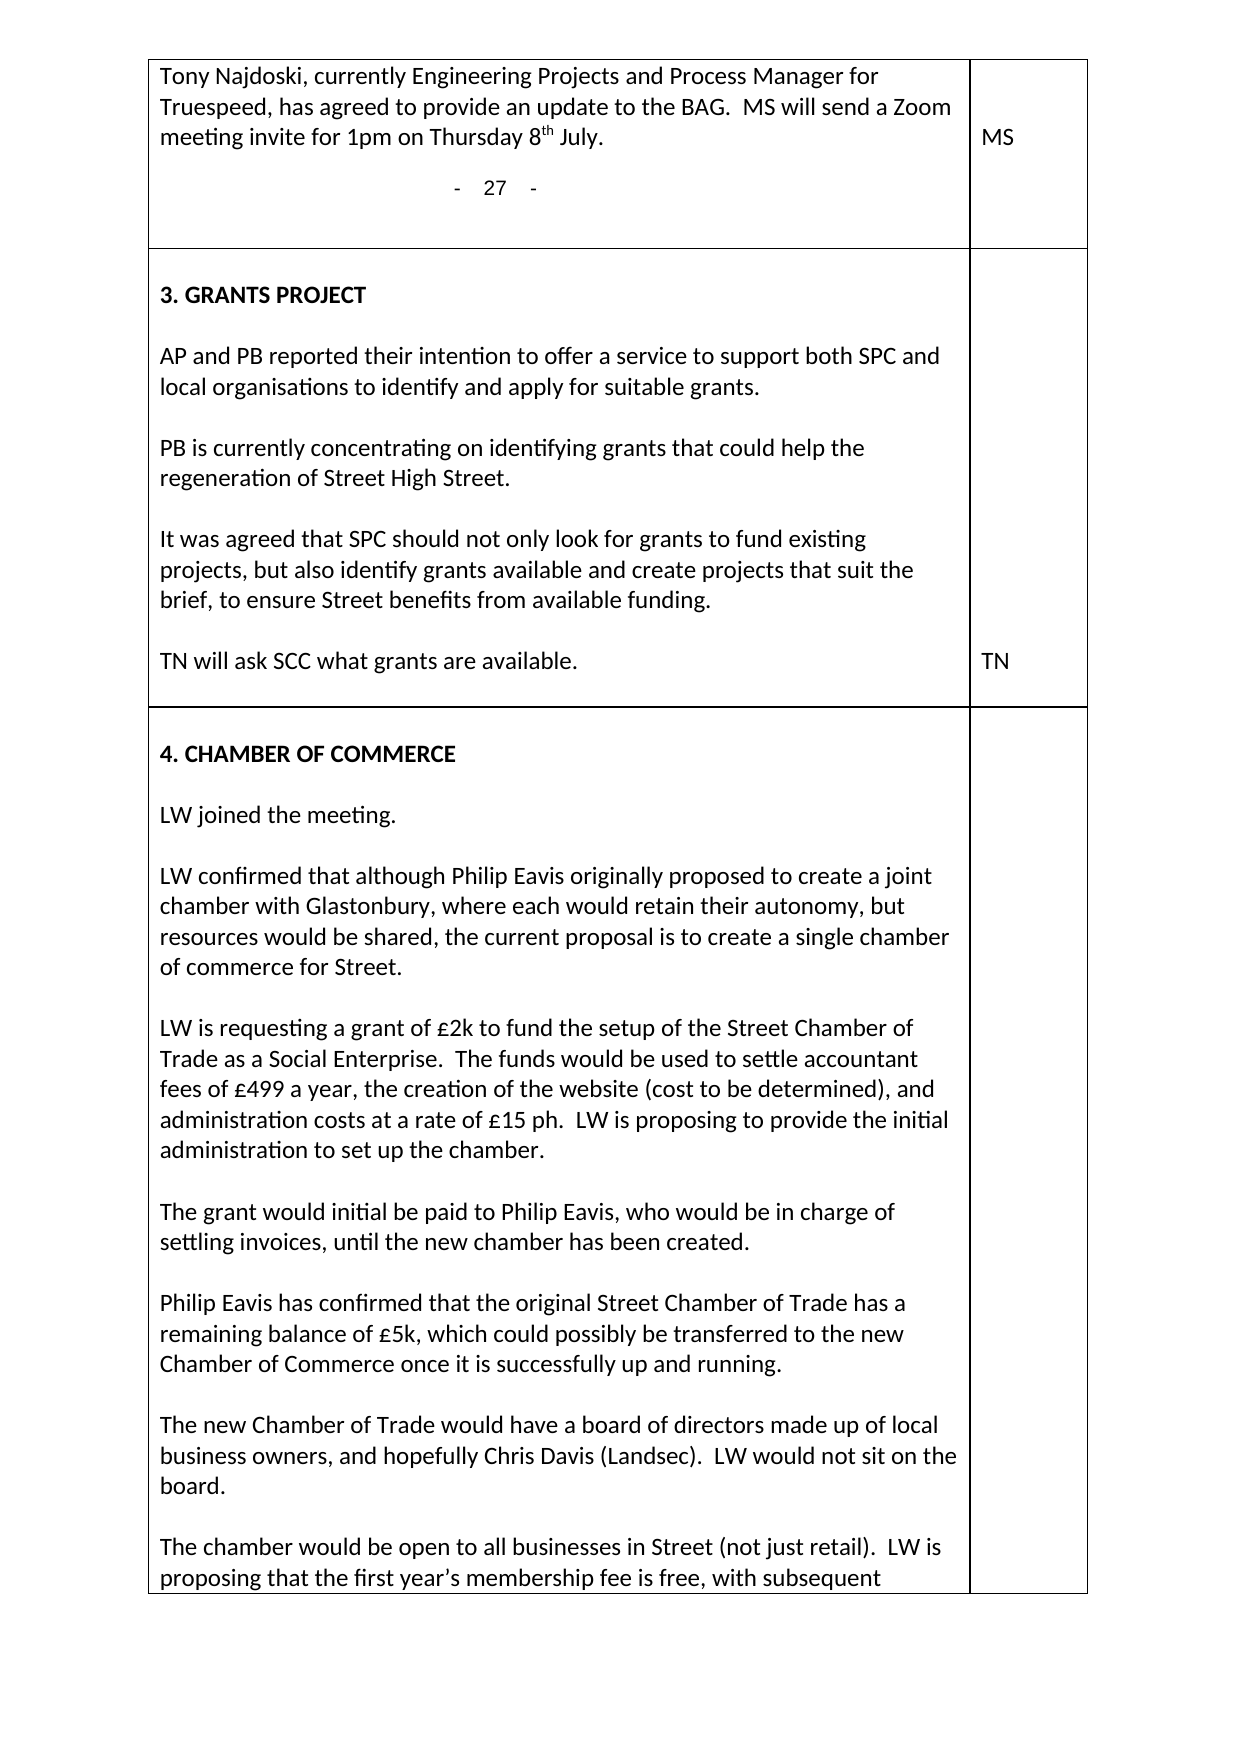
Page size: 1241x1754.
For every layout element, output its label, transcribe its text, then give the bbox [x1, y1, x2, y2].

table_cell MS [971, 60, 1087, 247]
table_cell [149, 708, 969, 1592]
table_cell TN [971, 249, 1087, 706]
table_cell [149, 60, 969, 247]
table_cell [971, 708, 1087, 1592]
table_cell 3. GRANTS PROJECT AP and PB reported their intention to offer a service to support both SPC and local organisations to identify and apply for suitable grants. PB is currently concentrating on identifying grants that could help the regeneration of Street High Street. It was agreed that SPC should not only look for grants to fund existing projects, but also identify grants available and create projects that suit the brief, to ensure Street benefits from available funding. TN will ask SCC what grants are available. [149, 249, 969, 706]
